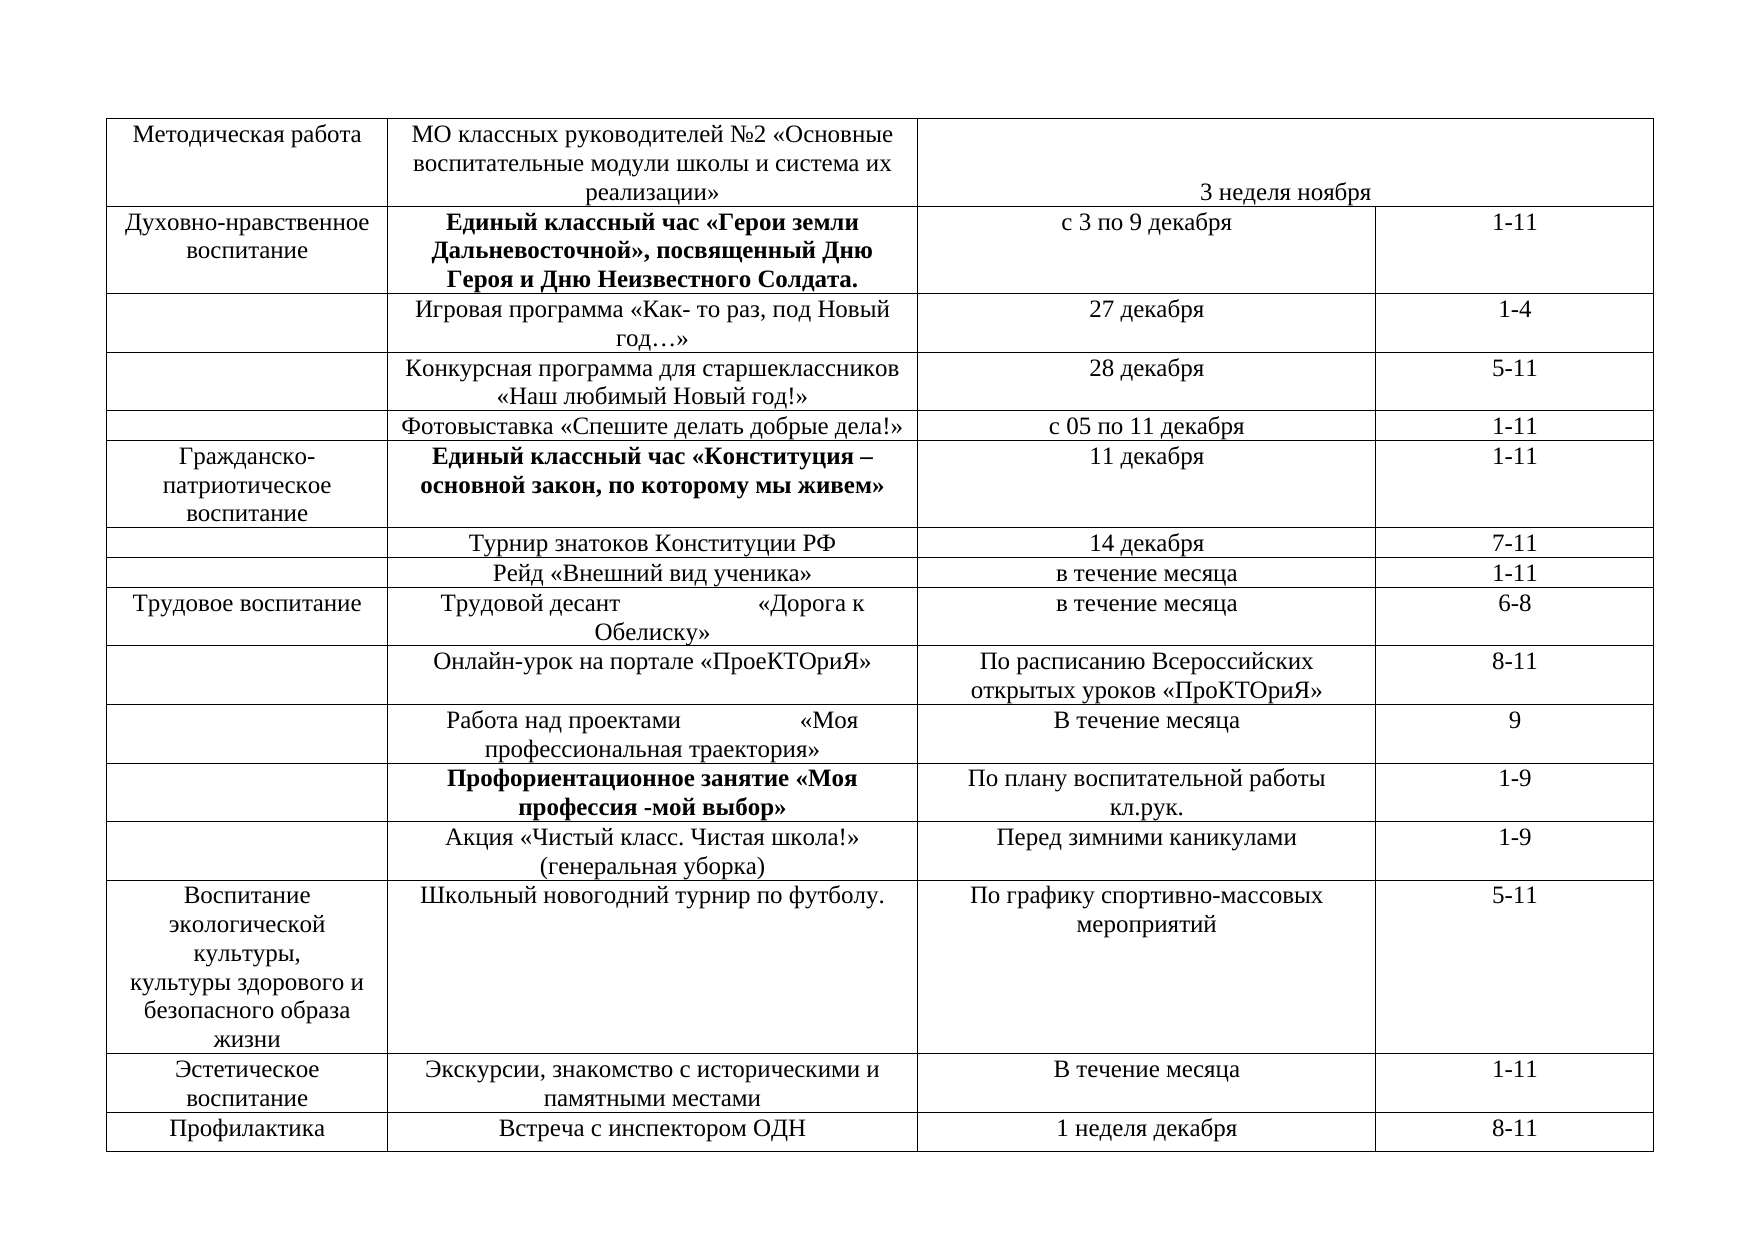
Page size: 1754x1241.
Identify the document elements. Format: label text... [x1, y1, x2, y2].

table_cell 3 неделя ноября [918, 119, 1653, 206]
table_cell [107, 646, 387, 704]
table_cell МО классных руководителей №2 «Основные воспитательные модули школы и система их реализации» [388, 119, 917, 206]
table_cell 8-11 [1376, 1113, 1653, 1151]
table_cell 5-11 [1376, 353, 1653, 410]
table_cell Перед зимними каникулами [918, 822, 1375, 879]
table_cell Методическая работа [107, 119, 387, 206]
table_cell 5-11 [1376, 881, 1653, 1053]
table_cell По плану воспитательной работы кл.рук. [918, 764, 1375, 821]
table_cell В течение месяца [918, 705, 1375, 762]
table_cell Онлайн-урок на портале «ПроеКТОриЯ» [388, 646, 917, 704]
table_cell с 05 по 11 декабря [918, 411, 1375, 440]
table_cell Работа над проектами «Моя профессиональная траектория» [388, 705, 917, 762]
table_cell Эстетическое воспитание [107, 1054, 387, 1112]
table_cell Школьный новогодний турнир по футболу. [388, 881, 917, 1053]
table_cell 7-11 [1376, 528, 1653, 557]
table_cell 14 декабря [918, 528, 1375, 557]
table_cell [107, 558, 387, 587]
table_cell По графику спортивно-массовых мероприятий [918, 881, 1375, 1053]
table_cell 1-11 [1376, 207, 1653, 293]
table_cell 1 неделя декабря [918, 1113, 1375, 1151]
table_cell Конкурсная программа для старшеклассников «Наш любимый Новый год!» [388, 353, 917, 410]
table_cell 11 декабря [918, 441, 1375, 527]
table_cell [107, 764, 387, 821]
table_cell Профориентационное занятие «Моя профессия -мой выбор» [388, 764, 917, 821]
table_cell Единый классный час «Конституция – основной закон, по которому мы живем» [388, 441, 917, 527]
table_cell 1-4 [1376, 294, 1653, 352]
table_cell 28 декабря [918, 353, 1375, 410]
table_cell 1-11 [1376, 1054, 1653, 1112]
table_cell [107, 1113, 387, 1151]
table_cell [107, 353, 387, 410]
table_cell 1-11 [1376, 411, 1653, 440]
table_cell 1-11 [1376, 441, 1653, 527]
table_cell 1-9 [1376, 822, 1653, 879]
table_cell Духовно-нравственное воспитание [107, 207, 387, 293]
table_cell в течение месяца [918, 558, 1375, 587]
table_cell По расписанию Всероссийских открытых уроков «ПроКТОриЯ» [918, 646, 1375, 704]
table_cell Трудовое воспитание [107, 588, 387, 645]
table_cell 8-11 [1376, 646, 1653, 704]
table_cell 1-9 [1376, 764, 1653, 821]
table_cell 27 декабря [918, 294, 1375, 352]
table_cell Игровая программа «Как- то раз, под Новый год…» [388, 294, 917, 352]
table_cell Единый классный час «Герои земли Дальневосточной», посвященный Дню Героя и Дню Неизвестного Солдата. [388, 207, 917, 293]
table_cell [107, 528, 387, 557]
table_cell [107, 294, 387, 352]
table_cell Трудовой десант «Дорога к Обелиску» [388, 588, 917, 645]
table_cell [107, 822, 387, 879]
table_cell 9 [1376, 705, 1653, 762]
table_cell Турнир знатоков Конституции РФ [388, 528, 917, 557]
table_cell 1-11 [1376, 558, 1653, 587]
table_cell Гражданско-патриотическое воспитание [107, 441, 387, 527]
table_cell Экскурсии, знакомство с историческими и памятными местами [388, 1054, 917, 1112]
table_cell в течение месяца [918, 588, 1375, 645]
table_cell с 3 по 9 декабря [918, 207, 1375, 293]
table_cell Фотовыставка «Спешите делать добрые дела!» [388, 411, 917, 440]
table_cell [107, 411, 387, 440]
table_cell Рейд «Внешний вид ученика» [388, 558, 917, 587]
table_cell В течение месяца [918, 1054, 1375, 1112]
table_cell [388, 1113, 917, 1151]
table_cell [107, 705, 387, 762]
table_cell Акция «Чистый класс. Чистая школа!» (генеральная уборка) [388, 822, 917, 879]
table_cell Воспитание экологической культуры, культуры здорового и безопасного образа жизни [107, 881, 387, 1053]
table_cell 6-8 [1376, 588, 1653, 645]
